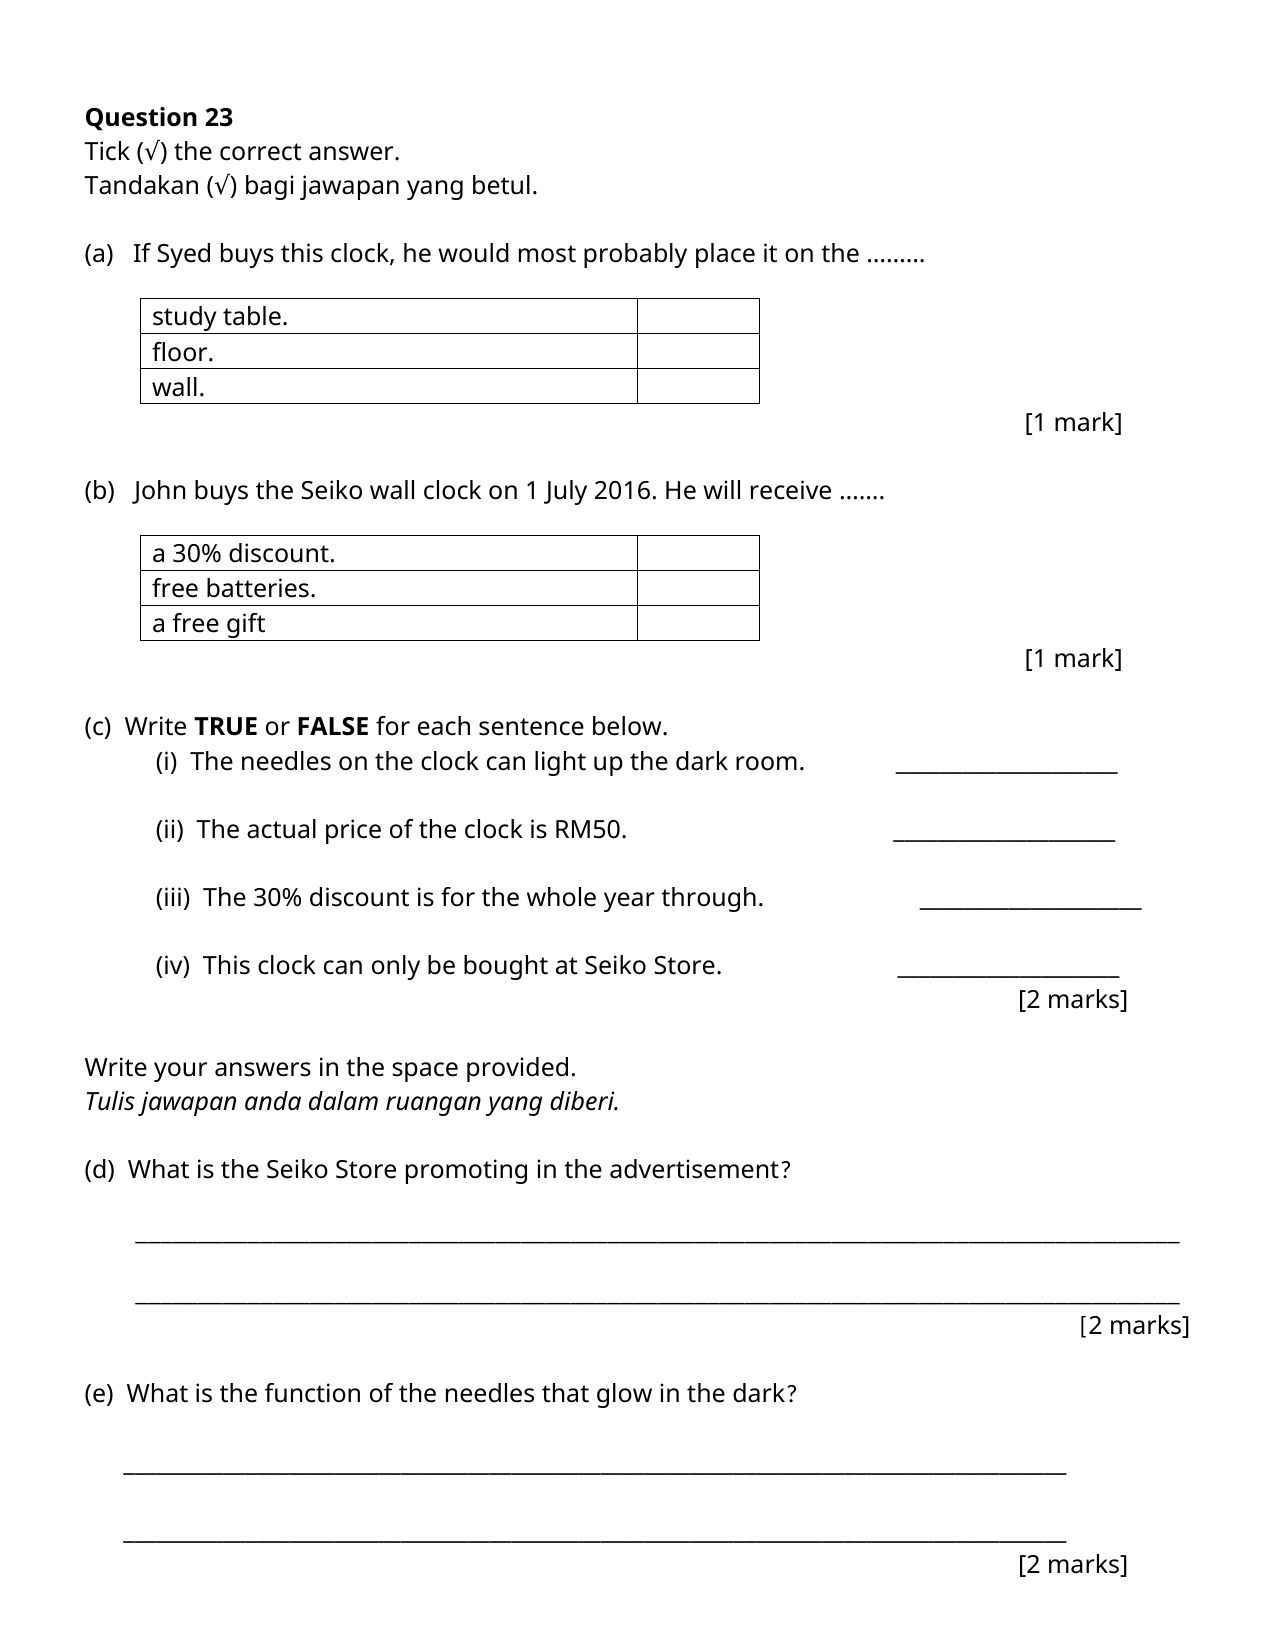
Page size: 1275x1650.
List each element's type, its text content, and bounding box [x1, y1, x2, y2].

text _____________________________________________________________________________________ [84, 1512, 1191, 1546]
text (ii) The actual price of the clock is RM50. ____________________ [84, 811, 1191, 845]
text (a) If Syed buys this clock, he would most probably place it on the ……… [84, 236, 1191, 270]
text _____________________________________________________________________________________ [84, 1444, 1191, 1478]
table_header [638, 536, 759, 570]
text (e) What is the function of the needles that glow in the dark? [84, 1376, 1191, 1410]
text Tulis jawapan anda dalam ruangan yang diberi. [84, 1084, 1191, 1118]
text (iv) This clock can only be bought at Seiko Store. ____________________ [84, 947, 1191, 982]
text (d) What is the Seiko Store promoting in the advertisement? [84, 1152, 1191, 1186]
table_cell a free gift [141, 606, 637, 640]
text [2 marks] [84, 1308, 1191, 1342]
text Tandakan (√) bagi jawapan yang betul. [84, 168, 1191, 202]
table_cell floor. [141, 334, 637, 368]
table_header [638, 299, 759, 333]
text (i) The needles on the clock can light up the dark room. ____________________ [84, 743, 1191, 777]
table_header a 30% discount. [141, 536, 637, 570]
text (c) Write TRUE or FALSE for each sentence below. [84, 709, 1191, 743]
text [2 marks] [84, 1546, 1191, 1581]
table_cell [638, 369, 759, 403]
text Write your answers in the space provided. [84, 1050, 1191, 1084]
table_cell [638, 334, 759, 368]
text ____________________________________________________________________________________ [84, 1216, 1191, 1247]
table_cell wall. [141, 369, 637, 403]
table_header study table. [141, 299, 637, 333]
text (iii) The 30% discount is for the whole year through. ____________________ [84, 879, 1191, 913]
text Tick (√) the correct answer. [84, 134, 1191, 168]
text Question 23 [84, 100, 1191, 134]
text [1 mark] [84, 641, 1191, 675]
table_cell free batteries. [141, 571, 637, 605]
table_cell [638, 571, 759, 605]
text [2 marks] [84, 982, 1191, 1016]
text [1 mark] [84, 404, 1191, 438]
text (b) John buys the Seiko wall clock on 1 July 2016. He will receive ……. [84, 472, 1191, 507]
text ____________________________________________________________________________________ [84, 1277, 1191, 1308]
table_cell [638, 606, 759, 640]
